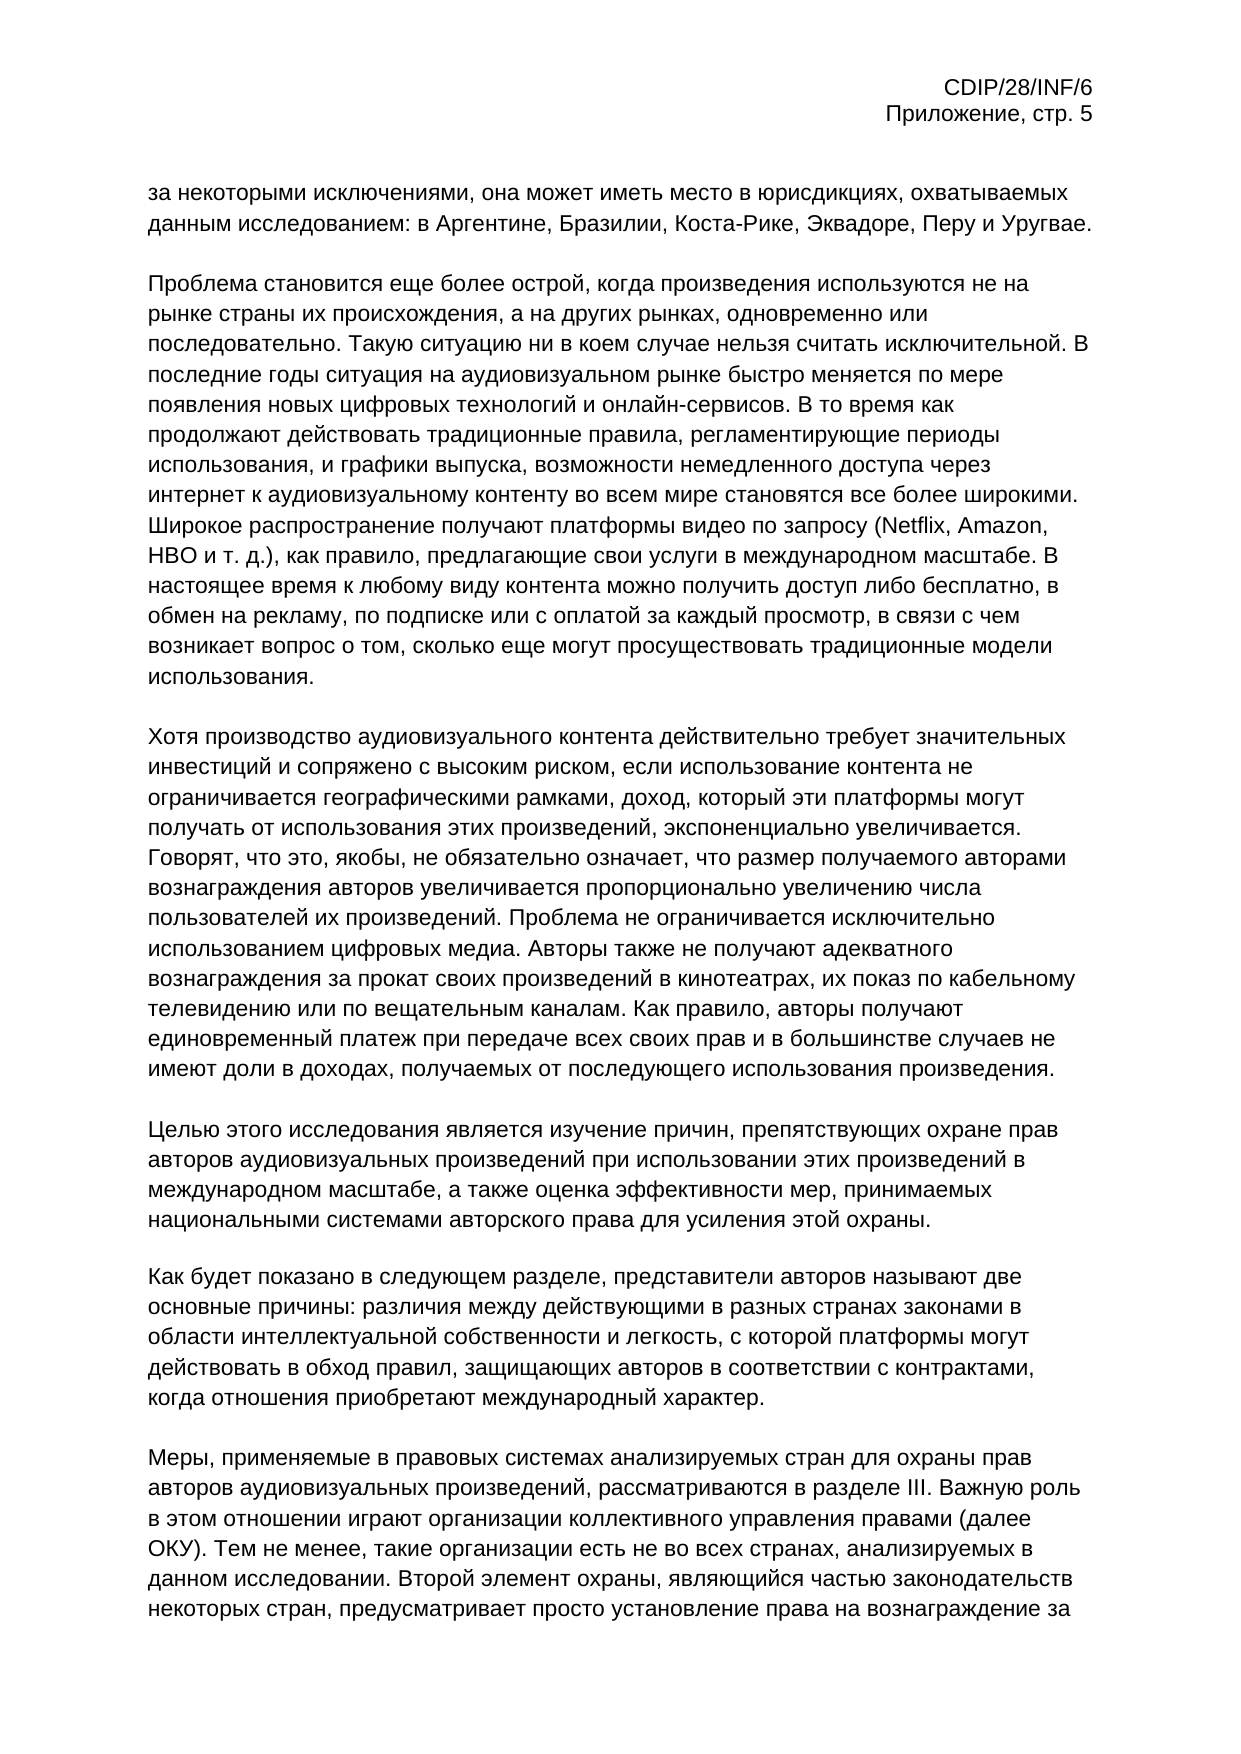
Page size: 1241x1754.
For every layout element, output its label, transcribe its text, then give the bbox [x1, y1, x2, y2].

text Хотя производство аудиовизуального контента действительно требует значительных инвестиций и сопряжено с высоким риском, если использование контента не ограничивается географическими рамками, доход, который эти платформы могут получать от использования этих произведений, экспоненциально увеличивается. Говорят, что это, якобы, не обязательно означает, что размер получаемого авторами вознаграждения авторов увеличивается пропорционально увеличению числа пользователей их произведений. Проблема не ограничивается исключительно использованием цифровых медиа. Авторы также не получают адекватного вознаграждения за прокат своих произведений в кинотеатрах, их показ по кабельному телевидению или по вещательным каналам. Как правило, авторы получают единовременный платеж при передаче всех своих прав и в большинстве случаев не имеют доли в доходах, получаемых от последующего использования произведения. [148, 723, 1093, 1082]
text Как будет показано в следующем разделе, представители авторов называют две основные причины: различия между действующими в разных странах законами в области интеллектуальной собственности и легкость, с которой платформы могут действовать в обход правил, защищающих авторов в соответствии с контрактами, когда отношения приобретают международный характер. [148, 1263, 1093, 1410]
text Целью этого исследования является изучение причин, препятствующих охране прав авторов аудиовизуальных произведений при использовании этих произведений в международном масштабе, а также оценка эффективности мер, принимаемых национальными системами авторского права для усиления этой охраны. [148, 1116, 1093, 1233]
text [148, 1444, 1093, 1622]
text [148, 179, 1093, 236]
text Проблема становится еще более острой, когда произведения используются не на рынке страны их происхождения, а на других рынках, одновременно или последовательно. Такую ситуацию ни в коем случае нельзя считать исключительной. В последние годы ситуация на аудиовизуальном рынке быстро меняется по мере появления новых цифровых технологий и онлайн-сервисов. В то время как продолжают действовать традиционные правила, регламентирующие периоды использования, и графики выпуска, возможности немедленного доступа через интернет к аудиовизуальному контенту во всем мире становятся все более широкими. Широкое распространение получают платформы видео по запросу (Netflix, Amazon, HBO и т. д.), как правило, предлагающие свои услуги в международном масштабе. В настоящее время к любому виду контента можно получить доступ либо бесплатно, в обмен на рекламу, по подписке или с оплатой за каждый просмотр, в связи с чем возникает вопрос о том, сколько еще могут просуществовать традиционные модели использования. [148, 270, 1093, 689]
